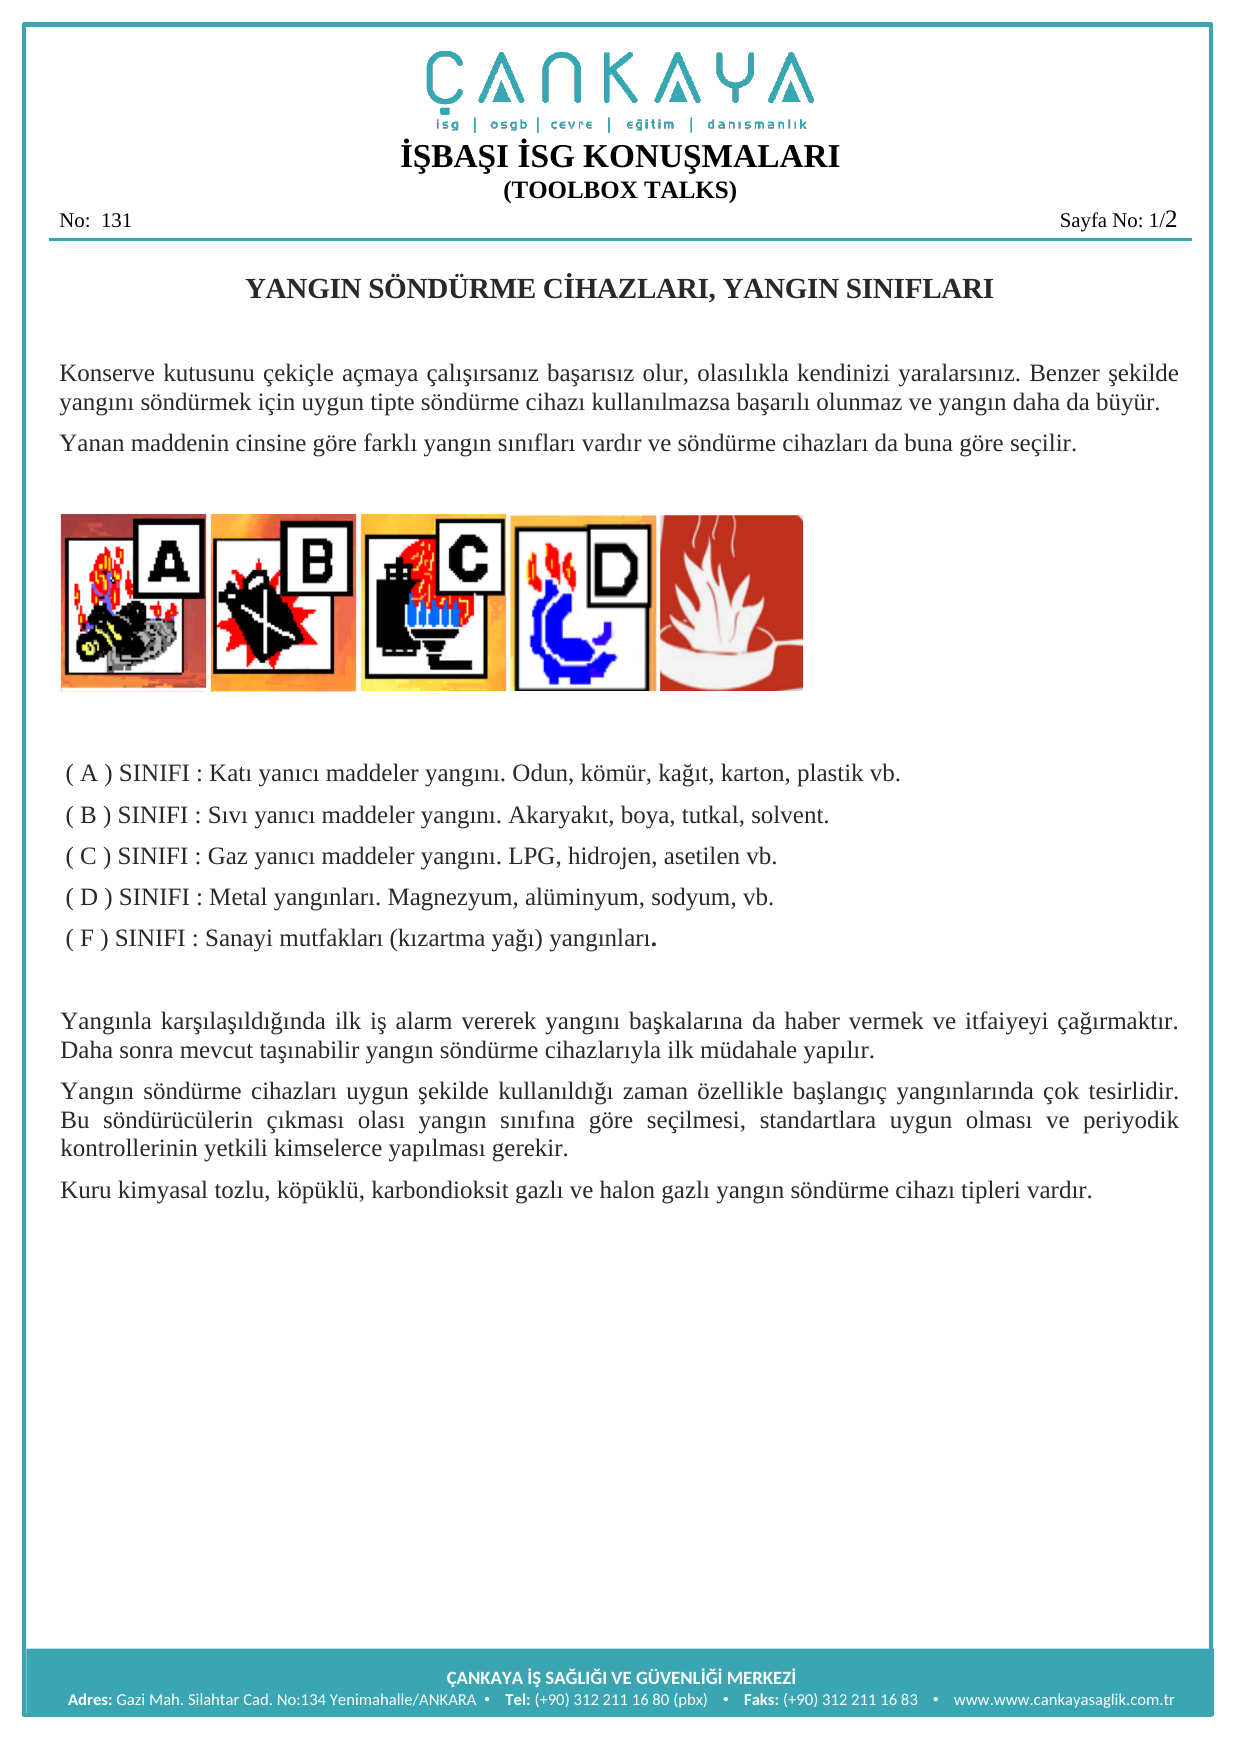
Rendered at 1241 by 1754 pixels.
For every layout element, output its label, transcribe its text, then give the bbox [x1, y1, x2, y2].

text İŞBAŞI İSG KONUŞMALARI [59, 137, 1181, 175]
picture [426, 51, 814, 133]
text ( C ) SINIFI : Gaz yanıcı maddeler yangını. LPG, hidrojen, asetilen vb. [59, 841, 1180, 870]
text ( B ) SINIFI : Sıvı yanıcı maddeler yangını. Akaryakıt, boya, tutkal, solvent. [59, 800, 1180, 828]
text YANGIN SÖNDÜRME CİHAZLARI, YANGIN SINIFLARI [59, 271, 1180, 305]
text Konserve kutusunu çekiçle açmaya çalışırsanız başarısız olur, olasılıkla kendinizi yaralarsınız. Benzer şekilde yangını söndürmek için uygun tipte söndürme cihazı kullanılmazsa başarılı olunmaz ve yangın daha da büyür. [59, 358, 1180, 416]
picture [659, 514, 803, 689]
text Kuru kimyasal tozlu, köpüklü, karbondioksit gazlı ve halon gazlı yangın söndürme cihazı tipleri vardır. [60, 1175, 1181, 1203]
text (TOOLBOX TALKS) [59, 175, 1181, 204]
text ( D ) SINIFI : Metal yangınları. Magnezyum, alüminyum, sodyum, vb. [59, 882, 1180, 911]
text Yangın söndürme cihazları uygun şekilde kullanıldığı zaman özellikle başlangıç yangınlarında çok tesirlidir. Bu söndürücülerin çıkması olası yangın sınıfına göre seçilmesi, standartlara uygun olması ve periyodik kontrollerinin yetkili kimselerce yapılması gerekir. [60, 1076, 1181, 1162]
text Yangınla karşılaşıldığında ilk iş alarm vererek yangını başkalarına da haber vermek ve itfaiyeyi çağırmaktır. Daha sonra mevcut taşınabilir yangın söndürme cihazlarıyla ilk müdahale yapılır. [60, 1006, 1181, 1063]
text ( A ) SINIFI : Katı yanıcı maddeler yangını. Odun, kömür, kağıt, karton, plastik vb. [59, 758, 1180, 787]
text ( F ) SINIFI : Sanayi mutfakları (kızartma yağı) yangınları. [59, 923, 1180, 952]
text Yanan maddenin cinsine göre farklı yangın sınıfları vardır ve söndürme cihazları da buna göre seçilir. [59, 428, 1180, 457]
text No: 131 Sayfa No: 1/2 [59, 204, 1181, 232]
